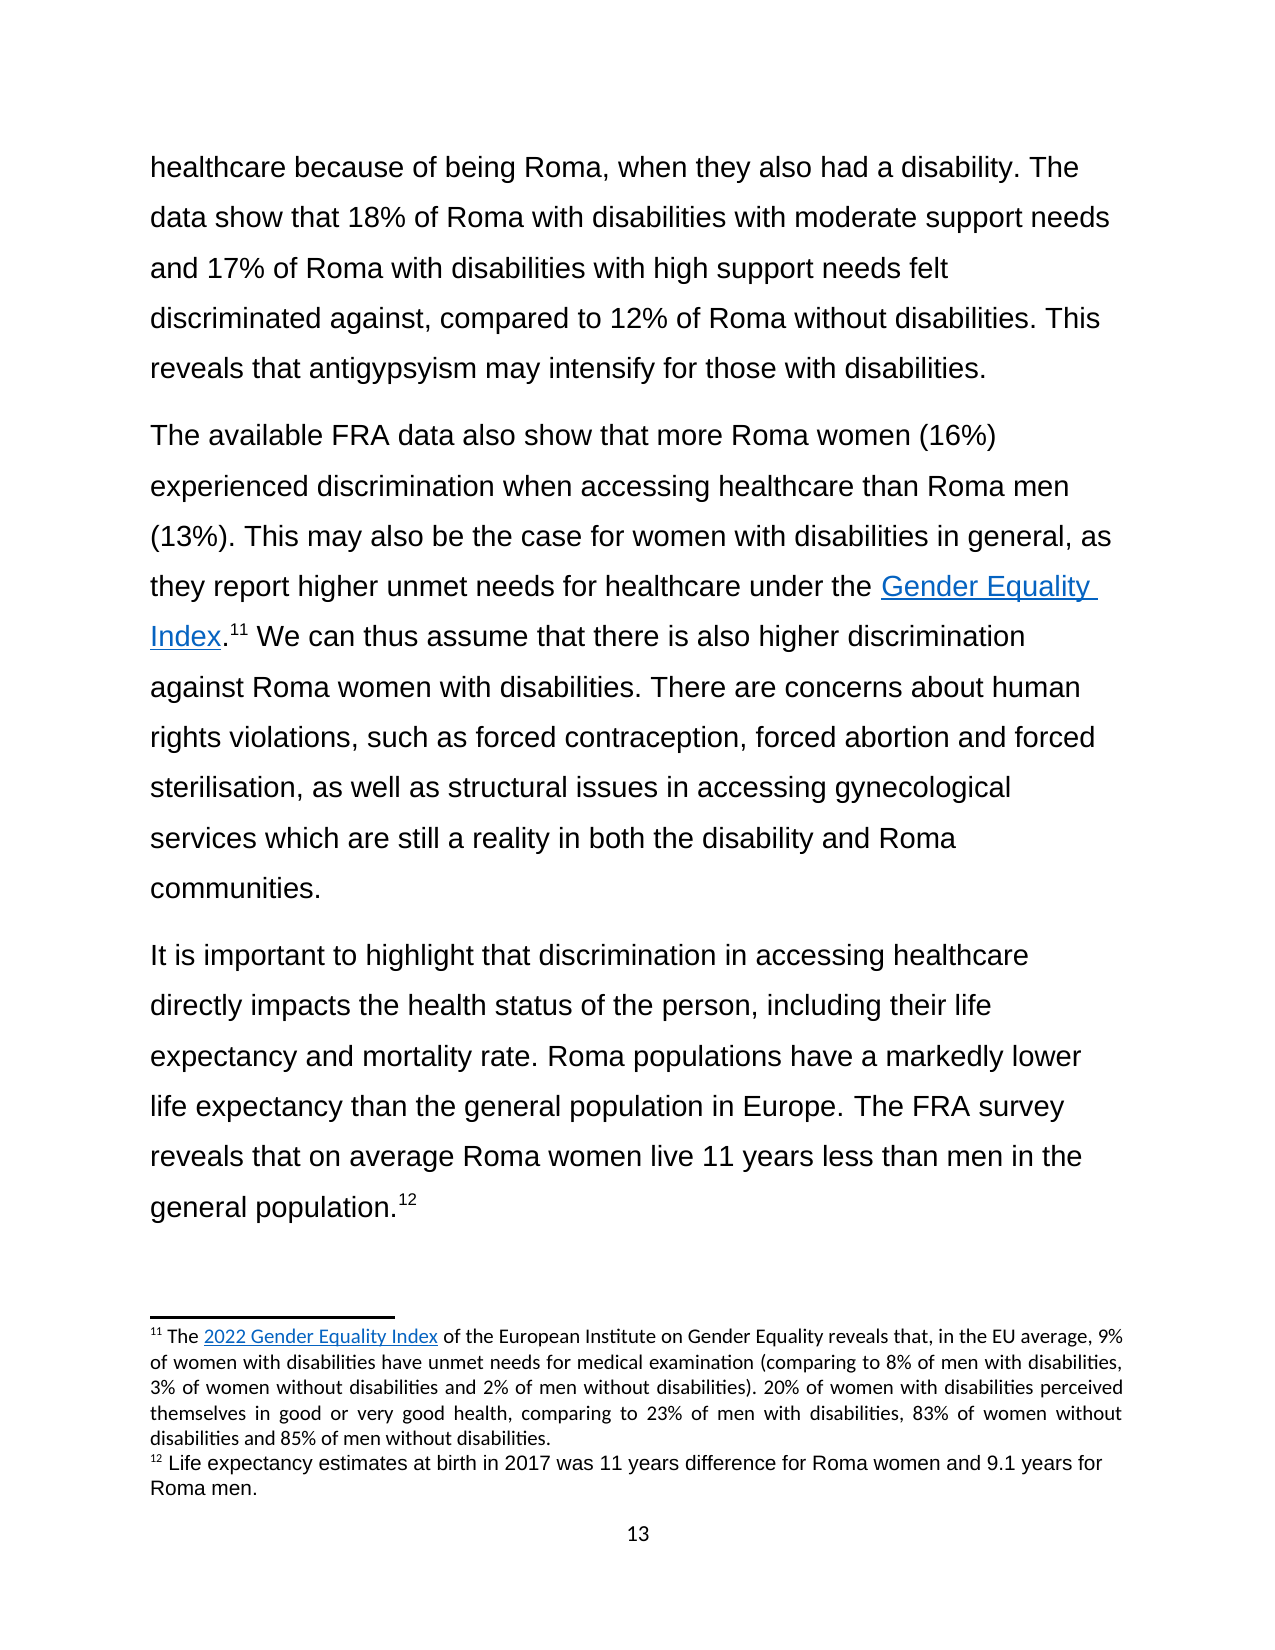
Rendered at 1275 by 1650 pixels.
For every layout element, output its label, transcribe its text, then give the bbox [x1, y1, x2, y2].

text It is important to highlight that discrimination in accessing healthcare directly impacts the health status of the person, including their life expectancy and mortality rate. Roma populations have a markedly lower life expectancy than the general population in Europe. The FRA survey reveals that on average Roma women live 11 years less than men in the general population. [150, 938, 1125, 1223]
text The available FRA data also show that more Roma women (16%) experienced discrimination when accessing healthcare than Roma men (13%). This may also be the case for women with disabilities in general, as they report higher unmet needs for healthcare under the Gender Equality Index. We can thus assume that there is also higher discrimination against Roma women with disabilities. There are concerns about human rights violations, such as forced contraception, forced abortion and forced sterilisation, as well as structural issues in accessing gynecological services which are still a reality in both the disability and Roma communities. [150, 418, 1125, 904]
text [150, 150, 1125, 385]
